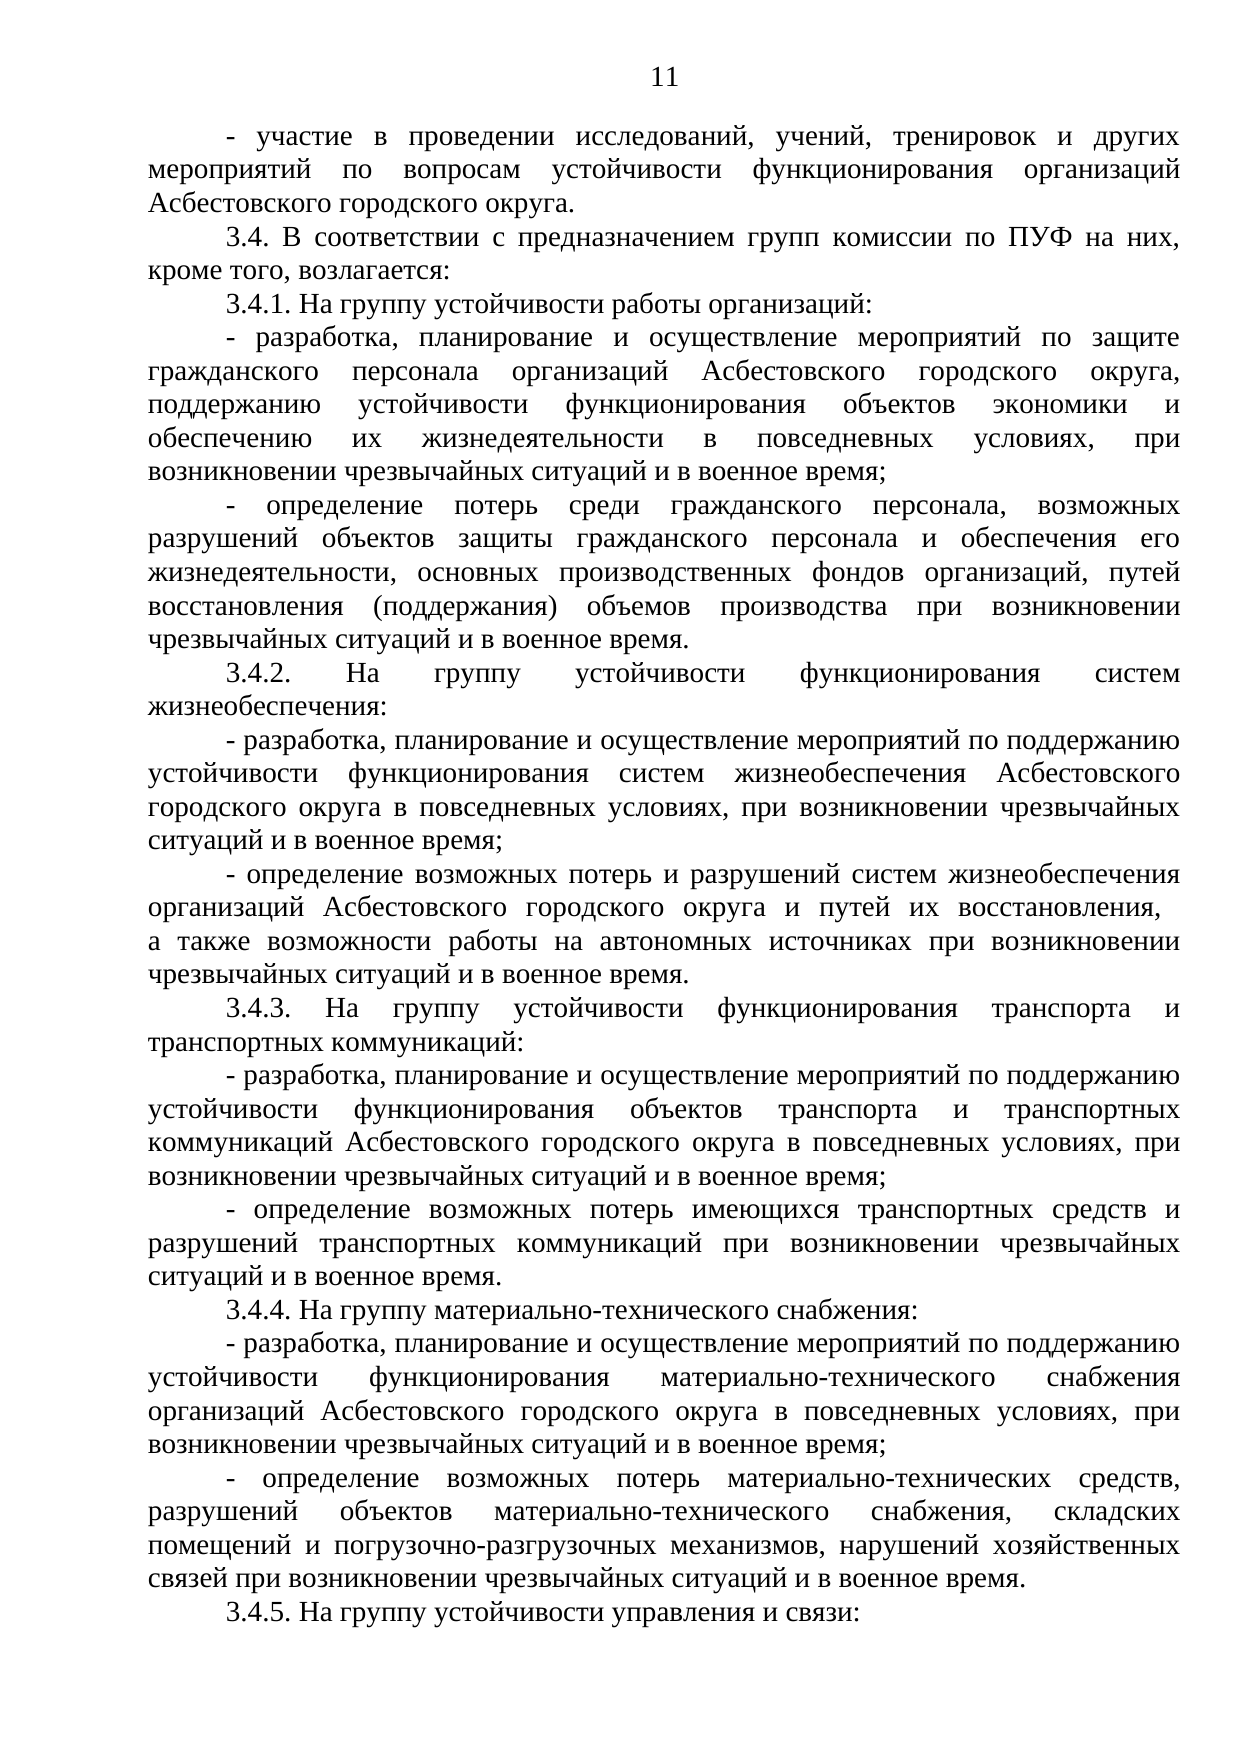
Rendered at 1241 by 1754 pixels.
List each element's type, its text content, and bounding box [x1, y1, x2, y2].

text - участие в проведении исследований, учений, тренировок и других мероприятий по вопросам устойчивости функционирования организаций Асбестовского городского округа. [148, 118, 1181, 219]
text - определение возможных потерь имеющихся транспортных средств и разрушений транспортных коммуникаций при возникновении чрезвычайных ситуаций и в военное время. [148, 1191, 1181, 1292]
text - разработка, планирование и осуществление мероприятий по защите гражданского персонала организаций Асбестовского городского округа, поддержанию устойчивости функционирования объектов экономики и обеспечению их жизнедеятельности в повседневных условиях, при возникновении чрезвычайных ситуаций и в военное время; [148, 319, 1181, 487]
text 3.4. В соответствии с предназначением групп комиссии по ПУФ на них, кроме того, возлагается: [148, 219, 1181, 286]
text - разработка, планирование и осуществление мероприятий по поддержанию устойчивости функционирования объектов транспорта и транспортных коммуникаций Асбестовского городского округа в повседневных условиях, при возникновении чрезвычайных ситуаций и в военное время; [148, 1057, 1181, 1191]
text - определение потерь среди гражданского персонала, возможных разрушений объектов защиты гражданского персонала и обеспечения его жизнедеятельности, основных производственных фондов организаций, путей восстановления (поддержания) объемов производства при возникновении чрезвычайных ситуаций и в военное время. [148, 487, 1181, 655]
text - разработка, планирование и осуществление мероприятий по поддержанию устойчивости функционирования материально-технического снабжения организаций Асбестовского городского округа в повседневных условиях, при возникновении чрезвычайных ситуаций и в военное время; [148, 1326, 1181, 1460]
text - определение возможных потерь материально-технических средств, разрушений объектов материально-технического снабжения, складских помещений и погрузочно-разгрузочных механизмов, нарушений хозяйственных связей при возникновении чрезвычайных ситуаций и в военное время. [148, 1460, 1181, 1594]
text - определение возможных потерь и разрушений систем жизнеобеспечения организаций Асбестовского городского округа и путей их восстановления, а также возможности работы на автономных источниках при возникновении чрезвычайных ситуаций и в военное время. [148, 856, 1181, 990]
text 3.4.4. На группу материально-технического снабжения: [148, 1292, 1181, 1326]
text 3.4.2. На группу устойчивости функционирования систем жизнеобеспечения: [148, 655, 1181, 722]
text 3.4.3. На группу устойчивости функционирования транспорта и транспортных коммуникаций: [148, 990, 1181, 1057]
text 3.4.1. На группу устойчивости работы организаций: [148, 286, 1181, 319]
text - разработка, планирование и осуществление мероприятий по поддержанию устойчивости функционирования систем жизнеобеспечения Асбестовского городского округа в повседневных условиях, при возникновении чрезвычайных ситуаций и в военное время; [148, 722, 1181, 856]
text 3.4.5. На группу устойчивости управления и связи: [148, 1594, 1181, 1627]
